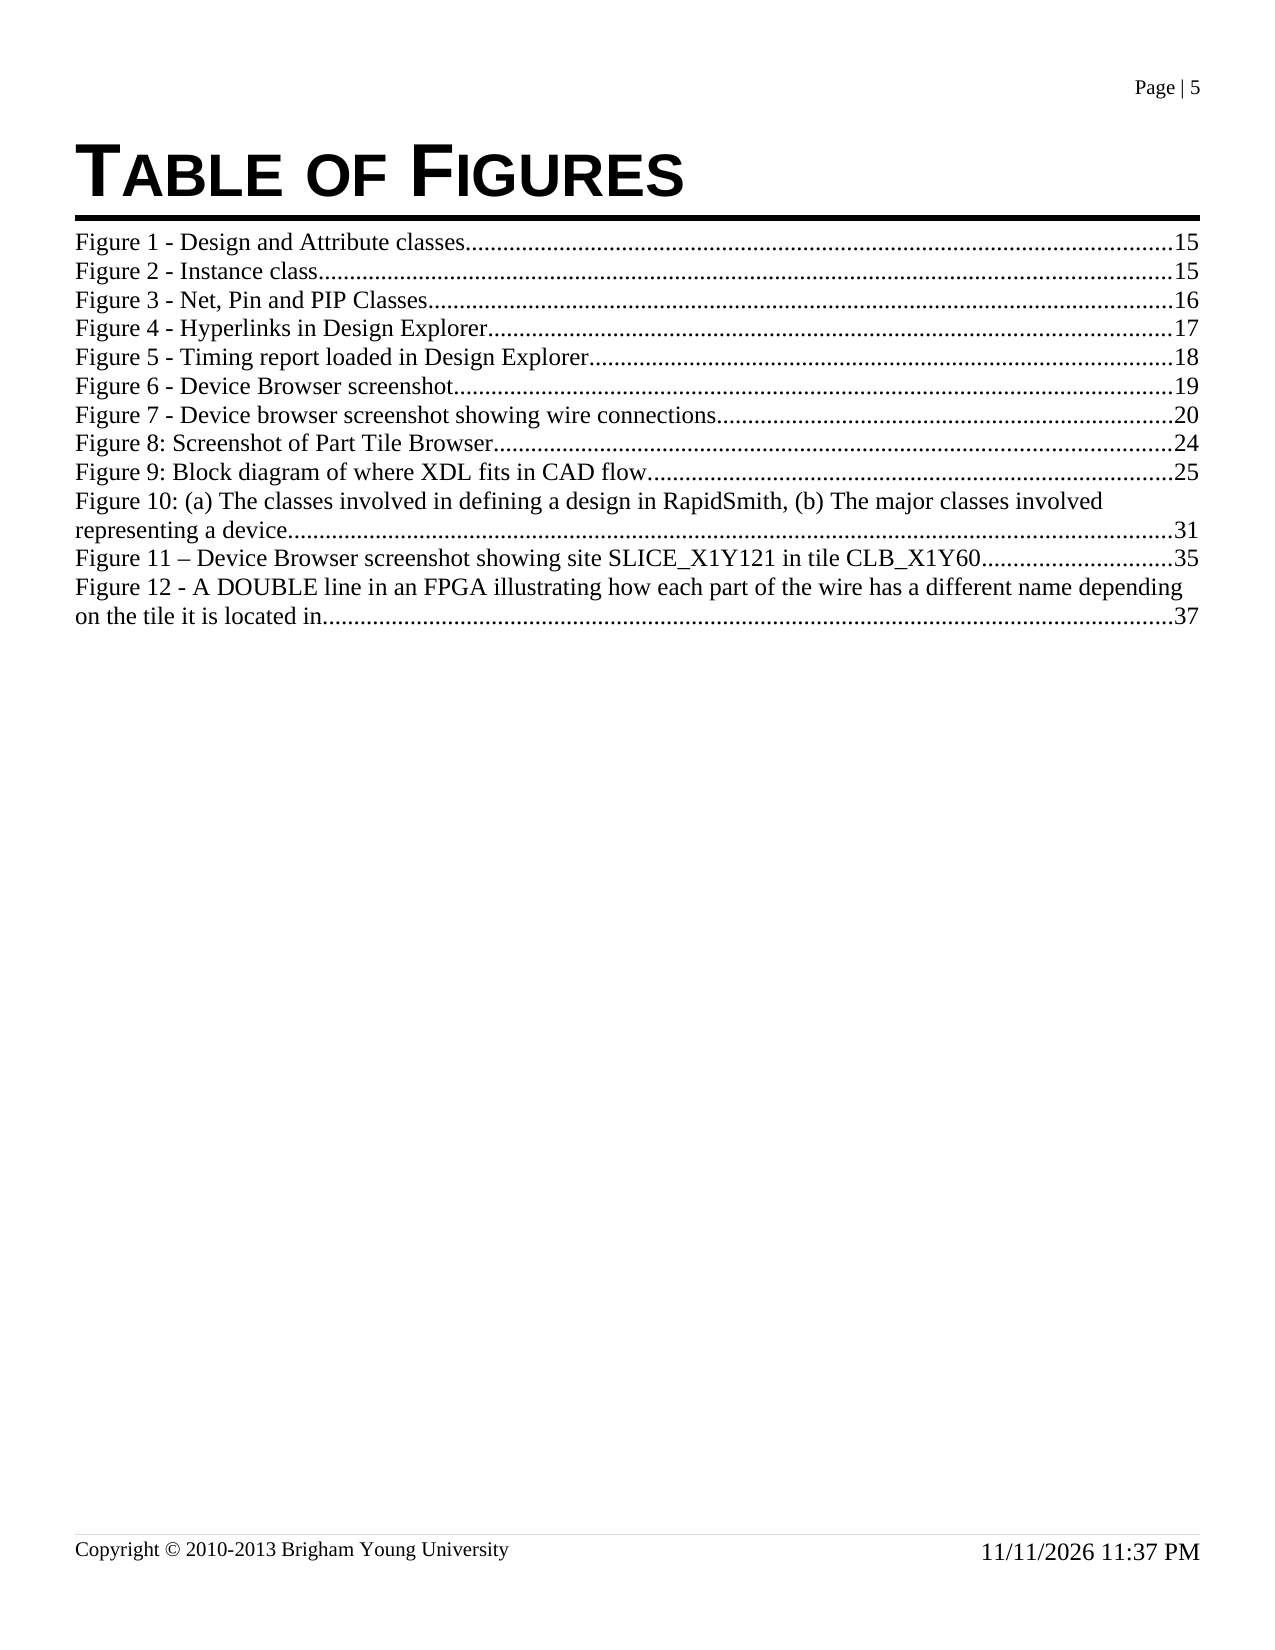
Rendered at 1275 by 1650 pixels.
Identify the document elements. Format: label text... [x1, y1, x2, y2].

text Figure 11 – Device Browser screenshot showing site SLICE_X1Y121 in tile CLB_X1Y60 35 [75, 543, 1200, 572]
text Figure 9: Block diagram of where XDL fits in CAD flow. 25 [75, 457, 1200, 486]
text Figure 8: Screenshot of Part Tile Browser 24 [75, 428, 1200, 457]
text Figure 2 - Instance class 15 [75, 256, 1200, 285]
text Figure 6 - Device Browser screenshot 19 [75, 371, 1200, 400]
subtitle Table of Figures [75, 126, 1200, 215]
text Figure 10: (a) The classes involved in defining a design in RapidSmith, (b) The major classes involved representing a device. 31 [75, 486, 1200, 543]
text Figure 12 - A DOUBLE line in an FPGA illustrating how each part of the wire has a different name depending on the tile it is located in. 37 [75, 572, 1200, 630]
text Figure 5 - Timing report loaded in Design Explorer 18 [75, 342, 1200, 371]
text Figure 1 - Design and Attribute classes 15 [75, 227, 1200, 256]
text Figure 4 - Hyperlinks in Design Explorer 17 [75, 313, 1200, 342]
text Figure 7 - Device browser screenshot showing wire connections 20 [75, 400, 1200, 428]
text Figure 3 - Net, Pin and PIP Classes 16 [75, 285, 1200, 313]
